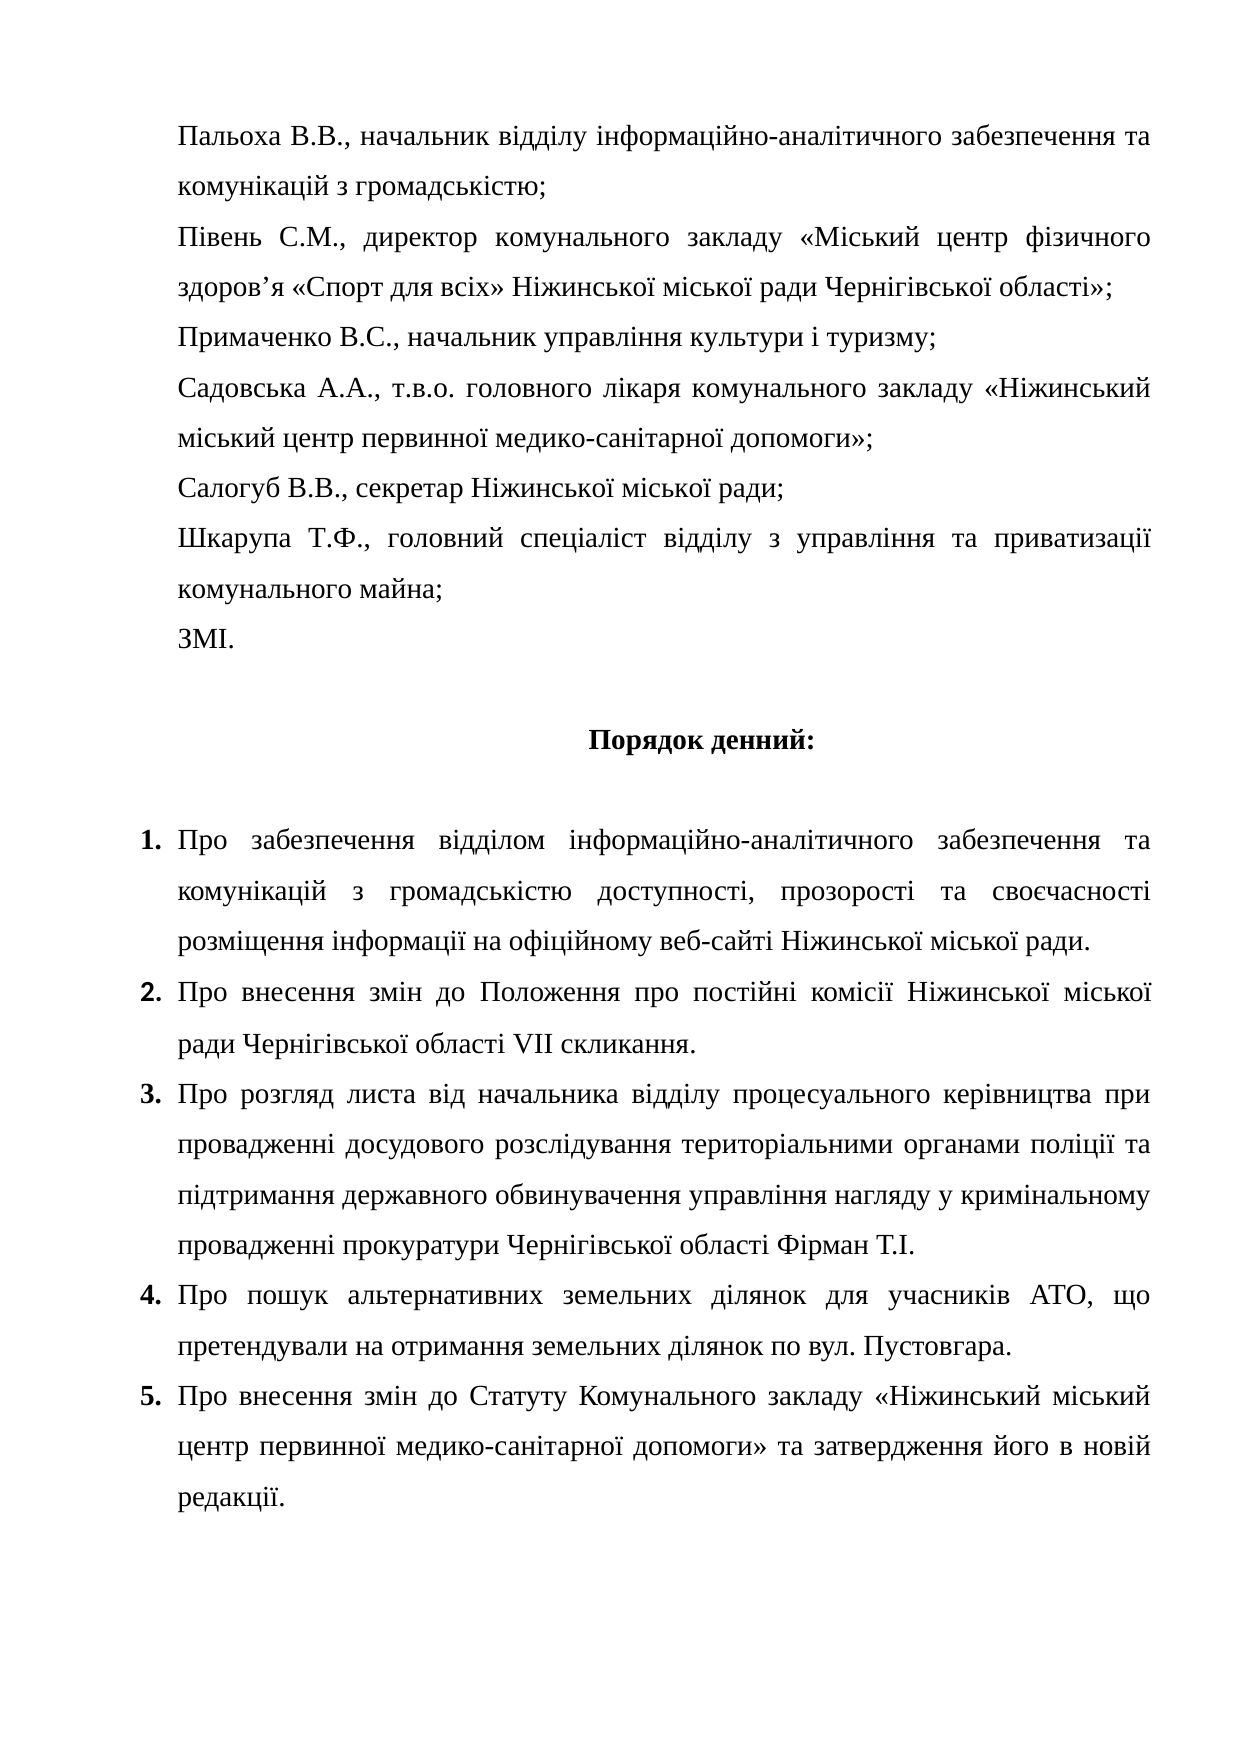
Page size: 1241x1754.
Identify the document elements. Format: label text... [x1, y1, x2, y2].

text Садовська А.А., т.в.о. головного лікаря комунального закладу «Ніжинський міський центр первинної медико-санітарної допомоги»; [177, 370, 1152, 453]
text ЗМІ. [177, 621, 1152, 655]
list Про внесення змін до Статуту Комунального закладу «Ніжинський міський центр первинної медико-санітарної допомоги» та затвердження його в новій редакції. [140, 1378, 1152, 1512]
list Про забезпечення відділом інформаційно-аналітичного забезпечення та комунікацій з громадськістю доступності, прозорості та своєчасності розміщення інформації на офіційному веб-сайті Ніжинської міської ради. [140, 822, 1152, 957]
text Півень С.М., директор комунального закладу «Міський центр фізичного здоров’я «Спорт для всіх» Ніжинської міської ради Чернігівської області»; [177, 219, 1152, 303]
text Порядок денний: [177, 722, 1152, 755]
list Про розгляд листа від начальника відділу процесуального керівництва при провадженні досудового розслідування територіальними органами поліції та підтримання державного обвинувачення управління нагляду у кримінальному провадженні прокуратури Чернігівської області Фірман Т.І. [140, 1076, 1152, 1261]
text Шкарупа Т.Ф., головний спеціаліст відділу з управління та приватизації комунального майна; [177, 521, 1152, 604]
text Салогуб В.В., секретар Ніжинської міської ради; [177, 470, 1152, 504]
text Примаченко В.С., начальник управління культури і туризму; [177, 319, 1152, 353]
list Про внесення змін до Положення про постійні комісії Ніжинської міської ради Чернігівської області VII скликання. [140, 973, 1152, 1059]
text Пальоха В.В., начальник відділу інформаційно-аналітичного забезпечення та комунікацій з громадськістю; [177, 118, 1152, 202]
list Про пошук альтернативних земельних ділянок для учасників АТО, що претендували на отримання земельних ділянок по вул. Пустовгара. [140, 1277, 1152, 1361]
